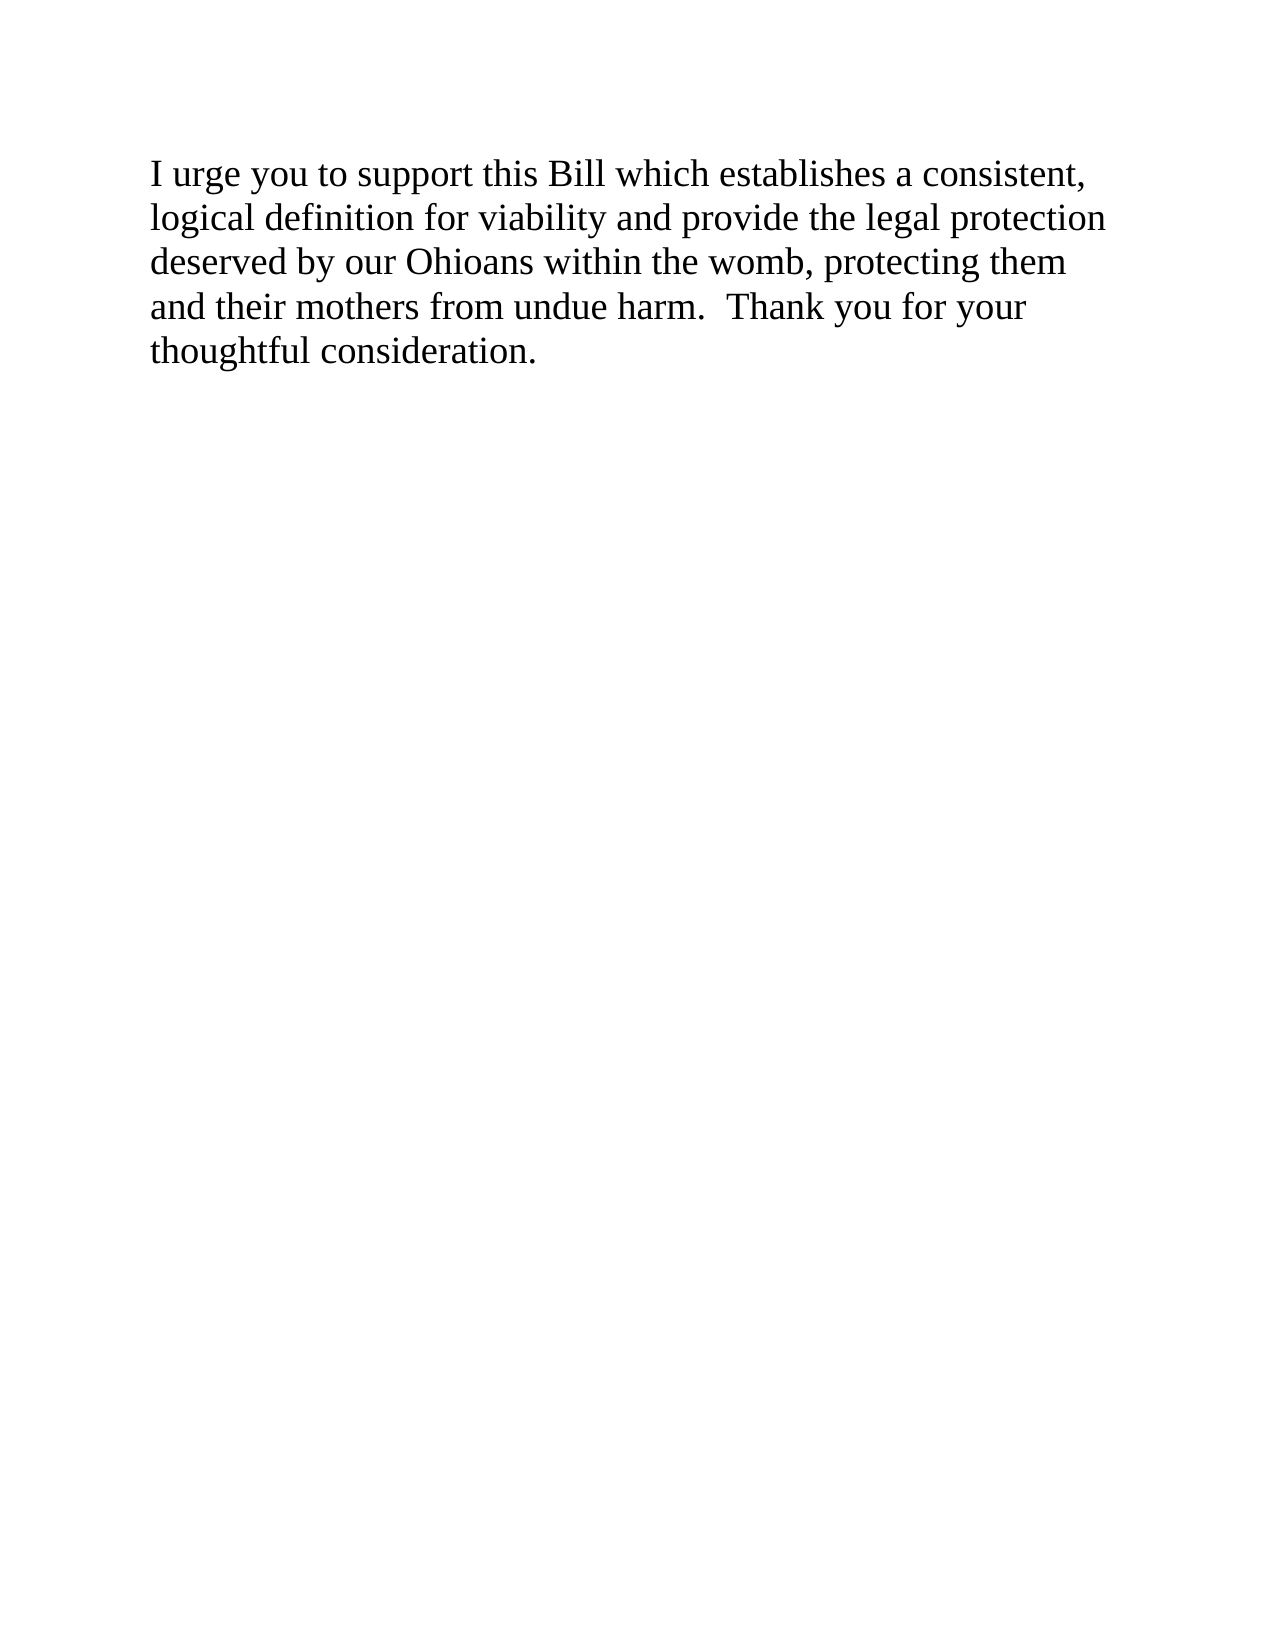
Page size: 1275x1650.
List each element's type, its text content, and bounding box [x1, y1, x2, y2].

text I urge you to support this Bill which establishes a consistent, logical definition for viability and provide the legal protection deserved by our Ohioans within the womb, protecting them and their mothers from undue harm. Thank you for your thoughtful consideration. [150, 150, 1125, 372]
